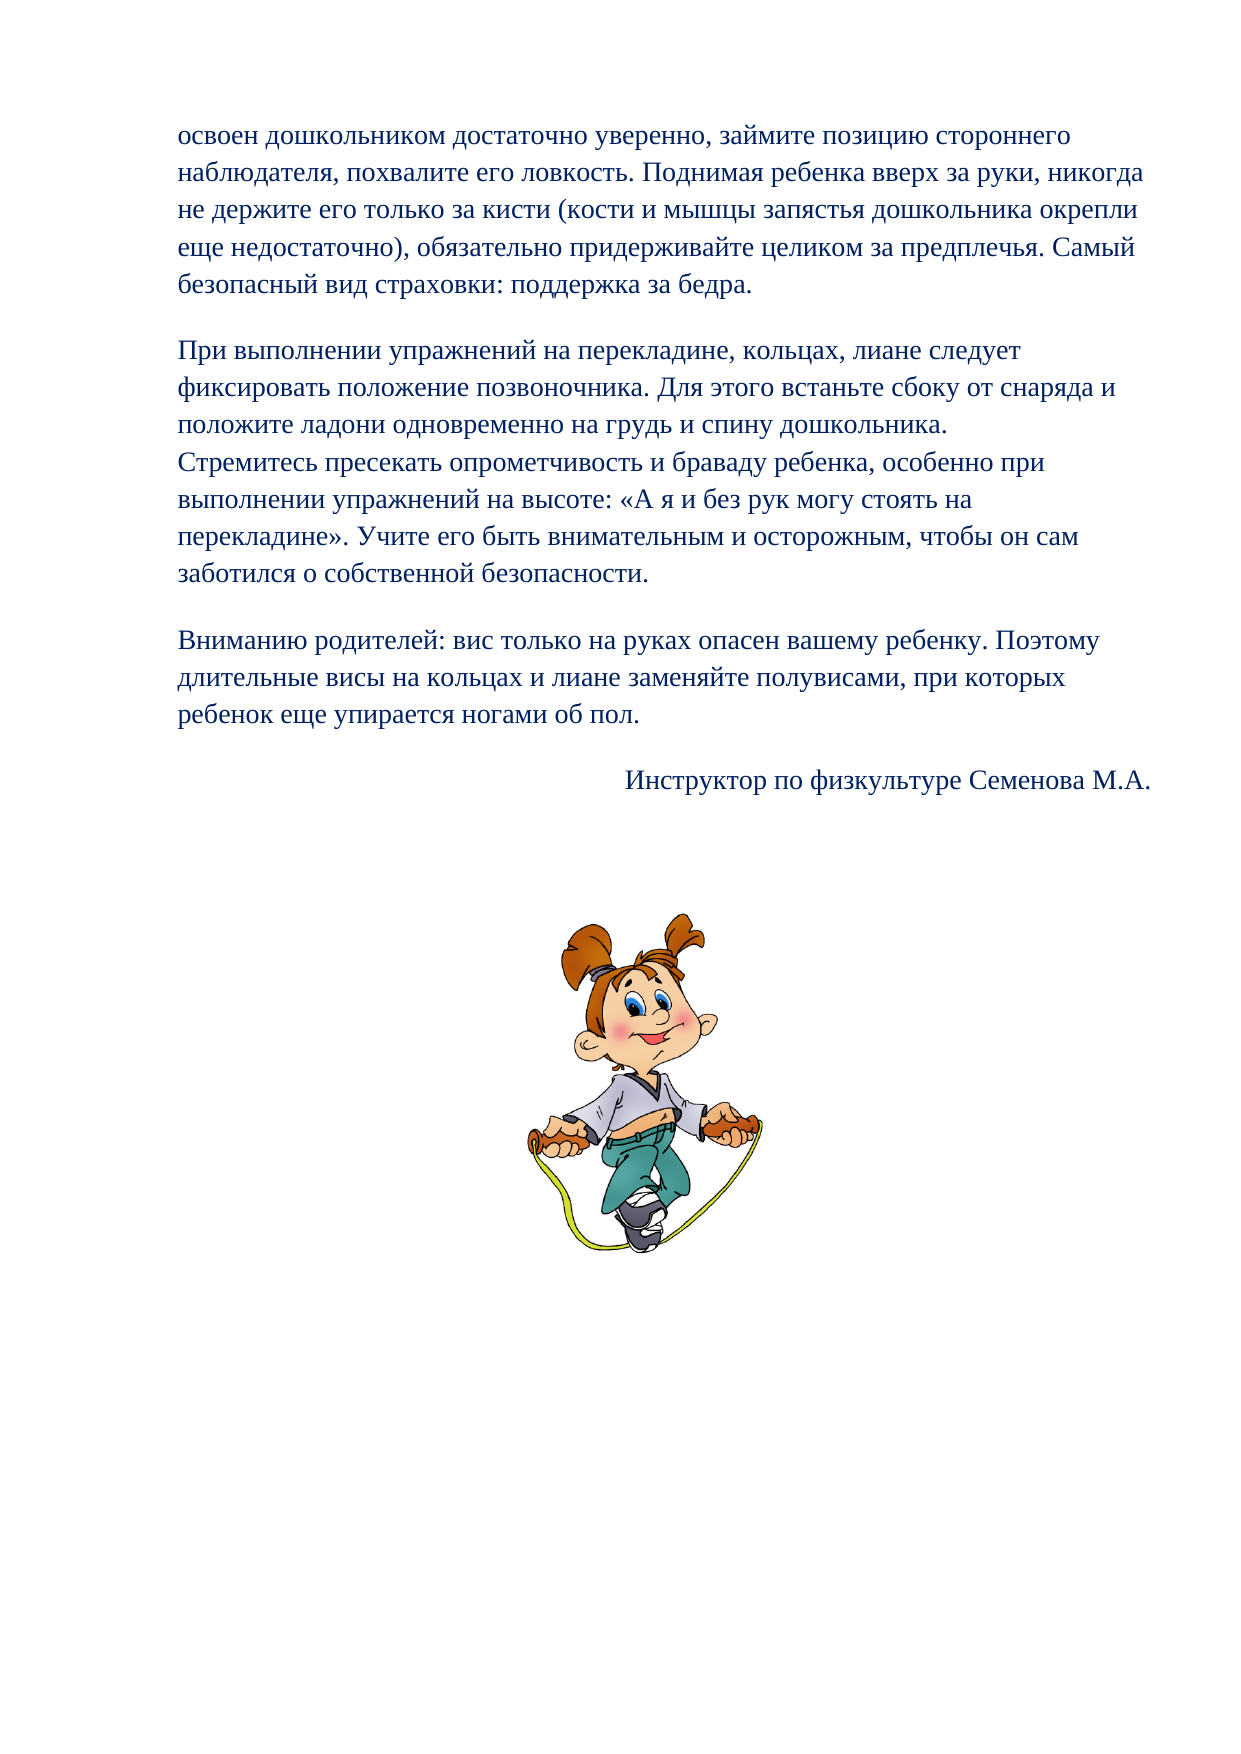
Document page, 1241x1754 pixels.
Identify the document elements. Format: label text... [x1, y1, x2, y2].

text Вниманию родителей: вис только на руках опасен вашему ребенку. Поэтому длительные висы на кольцах и лиане заменяйте полувисами, при которых ребенок еще упирается ногами об пол. [177, 623, 1152, 729]
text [177, 118, 1152, 299]
text Инструктор по физкультуре Семенова М.А. [177, 763, 1152, 796]
text При выполнении упражнений на перекладине, кольцах, лиане следует фиксировать положение позвоночника. Для этого встаньте сбоку от снаряда и положите ладони одновременно на грудь и спину дошкольника. Стремитесь пресекать опрометчивость и браваду ребенка, особенно при выполнении упражнений на высоте: «А я и без рук могу стоять на перекладине». Учите его быть внимательным и осторожным, чтобы он сам заботился о собственной безопасности. [177, 333, 1152, 589]
picture [519, 906, 764, 1257]
